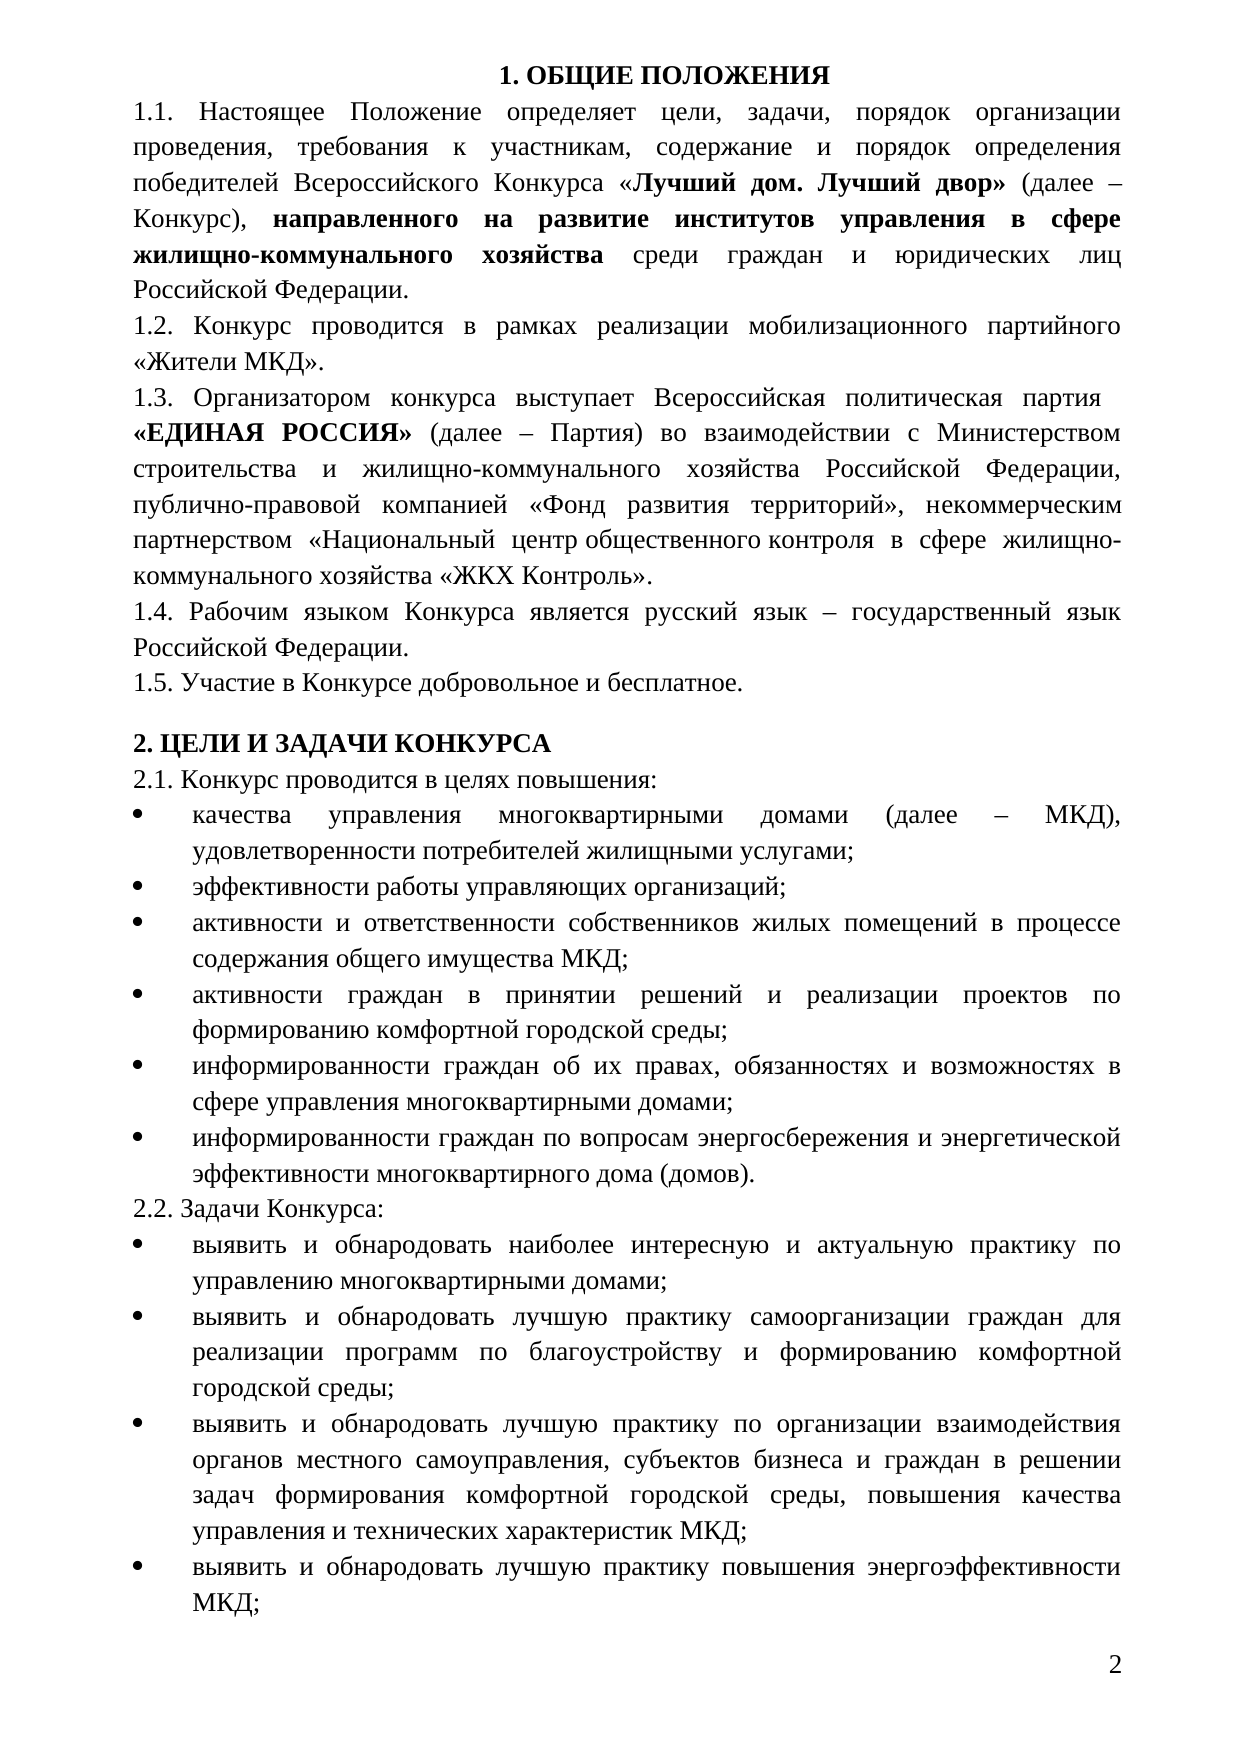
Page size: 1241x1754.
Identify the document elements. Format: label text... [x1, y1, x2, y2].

text 2. ЦЕЛИ И ЗАДАЧИ КОНКУРСА [133, 727, 1122, 758]
text 2.1. Конкурс проводится в целях повышения: [180, 763, 1122, 794]
text 1.5. Участие в Конкурсе добровольное и бесплатное. [133, 666, 1122, 698]
list выявить и обнародовать лучшую практику повышения энергоэффективности МКД; [133, 1579, 1122, 1646]
text 1. ОБЩИЕ ПОЛОЖЕНИЯ [133, 59, 1122, 90]
list выявить и обнародовать лучшую практику по организации взаимодействия органов местного самоуправления, субъектов бизнеса и граждан в решении задач формирования комфортной городской среды, повышения качества управления и технических характеристик МКД; [133, 1436, 1122, 1574]
list выявить и обнародовать наиболее интересную и актуальную практику по управлению многоквартирными домами; [133, 1257, 1122, 1324]
list активности граждан в принятии решений и реализации проектов по формированию комфортной городской среды; [133, 978, 1122, 1045]
list эффективности работы управляющих организаций; [133, 870, 1122, 901]
list информированности граждан об их правах, обязанностях и возможностях в сфере управления многоквартирными домами; [133, 1049, 1122, 1116]
text 1.2. Конкурс проводится в рамках реализации мобилизационного партийного «Жители МКД». [133, 309, 1122, 376]
text 1.3. Организатором конкурса выступает Всероссийская политическая партия «ЕДИНАЯ РОССИЯ» (далее – Партия) во взаимодействии с Министерством строительства и жилищно-коммунального хозяйства Российской Федерации, публично-правовой компанией «Фонд развития территорий», некоммерческим партнерством «Национальный центр общественного контроля в сфере жилищно-коммунального хозяйства «ЖКХ Контроль». [133, 381, 1122, 590]
list выявить и обнародовать лучшую практику самоорганизации граждан для реализации программ по благоустройству и формированию комфортной городской среды; [133, 1329, 1122, 1432]
text 1.1. Настоящее Положение определяет цели, задачи, порядок организации проведения, требования к участникам, содержание и порядок определения победителей Всероссийского Конкурса «Лучший дом. Лучший двор» (далее – Конкурс), направленного на развитие институтов управления в сфере жилищно-коммунального хозяйства среди граждан и юридических лиц Российской Федерации. [133, 95, 1122, 304]
text 2.2. Задачи Конкурса: [133, 1222, 1122, 1253]
list информированности граждан по вопросам энергосбережения и энергетической эффективности многоквартирного дома (домов). [133, 1150, 1122, 1217]
list активности и ответственности собственников жилых помещений в процессе содержания общего имущества МКД; [133, 906, 1122, 973]
text 1.4. Рабочим языком Конкурса является русский язык – государственный язык Российской Федерации. [133, 595, 1122, 662]
list качества управления многоквартирными домами (далее – МКД), удовлетворенности потребителей жилищными услугами; [133, 799, 1122, 866]
